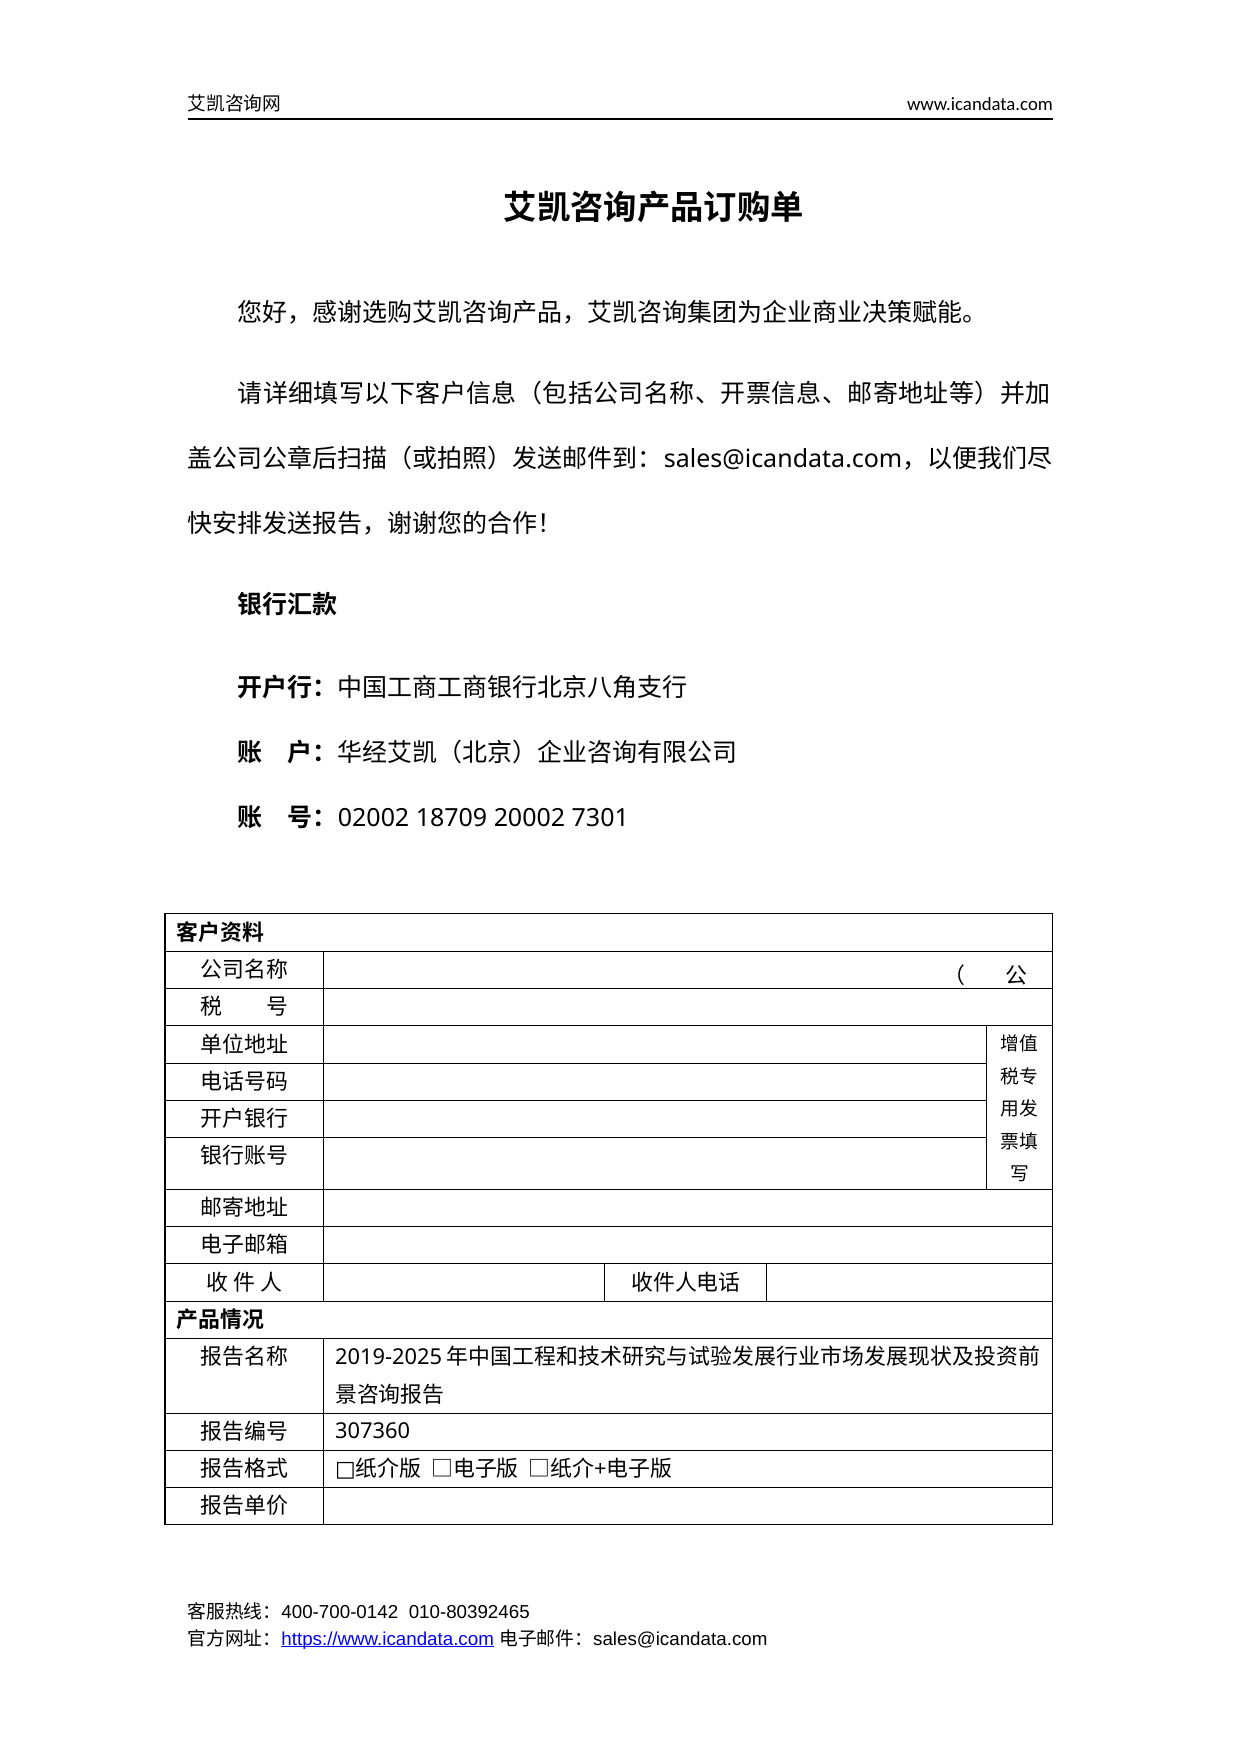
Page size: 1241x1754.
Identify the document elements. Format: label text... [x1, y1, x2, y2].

table_cell 2019-2025年中国工程和技术研究与试验发展行业市场发展现状及投资前景咨询报告 [324, 1339, 1052, 1412]
table_cell [324, 1138, 986, 1189]
table_cell 收 件 人 [166, 1264, 323, 1301]
table_cell 邮寄地址 [166, 1190, 323, 1226]
table_cell 307360 [324, 1414, 1052, 1450]
text 账 户：华经艾凯（北京）企业咨询有限公司 [187, 718, 1053, 783]
table_cell 银行账号 [166, 1138, 323, 1189]
table_cell [324, 989, 1052, 1025]
table_cell [324, 952, 1052, 988]
table_cell [324, 1488, 1052, 1524]
table_cell □纸介版 □电子版 □纸介+电子版 [324, 1451, 1052, 1487]
table_cell 单位地址 [166, 1026, 323, 1062]
table_cell 报告名称 [166, 1339, 323, 1412]
table_cell 开户银行 [166, 1101, 323, 1137]
table_cell 报告编号 [166, 1414, 323, 1450]
text 您好，感谢选购艾凯咨询产品，艾凯咨询集团为企业商业决策赋能。 [187, 278, 1053, 343]
text 银行汇款 [187, 570, 1053, 635]
table_cell 电话号码 [166, 1064, 323, 1100]
table_cell 报告单价 [166, 1488, 323, 1524]
text 请详细填写以下客户信息（包括公司名称、开票信息、邮寄地址等）并加盖公司公章后扫描（或拍照）发送邮件到：sales@icandata.com，以便我们尽快安排发送报告，谢谢您的合作！ [187, 359, 1053, 554]
text 艾凯咨询产品订购单 [187, 172, 1053, 237]
table_cell 收件人电话 [605, 1264, 766, 1301]
table_cell 报告格式 [166, 1451, 323, 1487]
table_cell [324, 1227, 1052, 1263]
table_cell 产品情况 [166, 1302, 1052, 1338]
table_cell 公司名称 [166, 952, 323, 988]
table_cell [324, 1064, 986, 1100]
table_cell 增值税专用发票填写 [987, 1026, 1052, 1189]
table_cell [767, 1264, 1052, 1301]
table_cell 税 号 [166, 989, 323, 1025]
table_cell [324, 1264, 604, 1301]
table_header 客户资料 [166, 914, 1052, 951]
table_cell [324, 1026, 986, 1062]
text 账 号：02002 18709 20002 7301 [187, 783, 1053, 848]
table_cell [324, 1190, 1052, 1226]
table_cell [324, 1101, 986, 1137]
text 开户行：中国工商工商银行北京八角支行 [187, 653, 1053, 718]
table_cell 电子邮箱 [166, 1227, 323, 1263]
